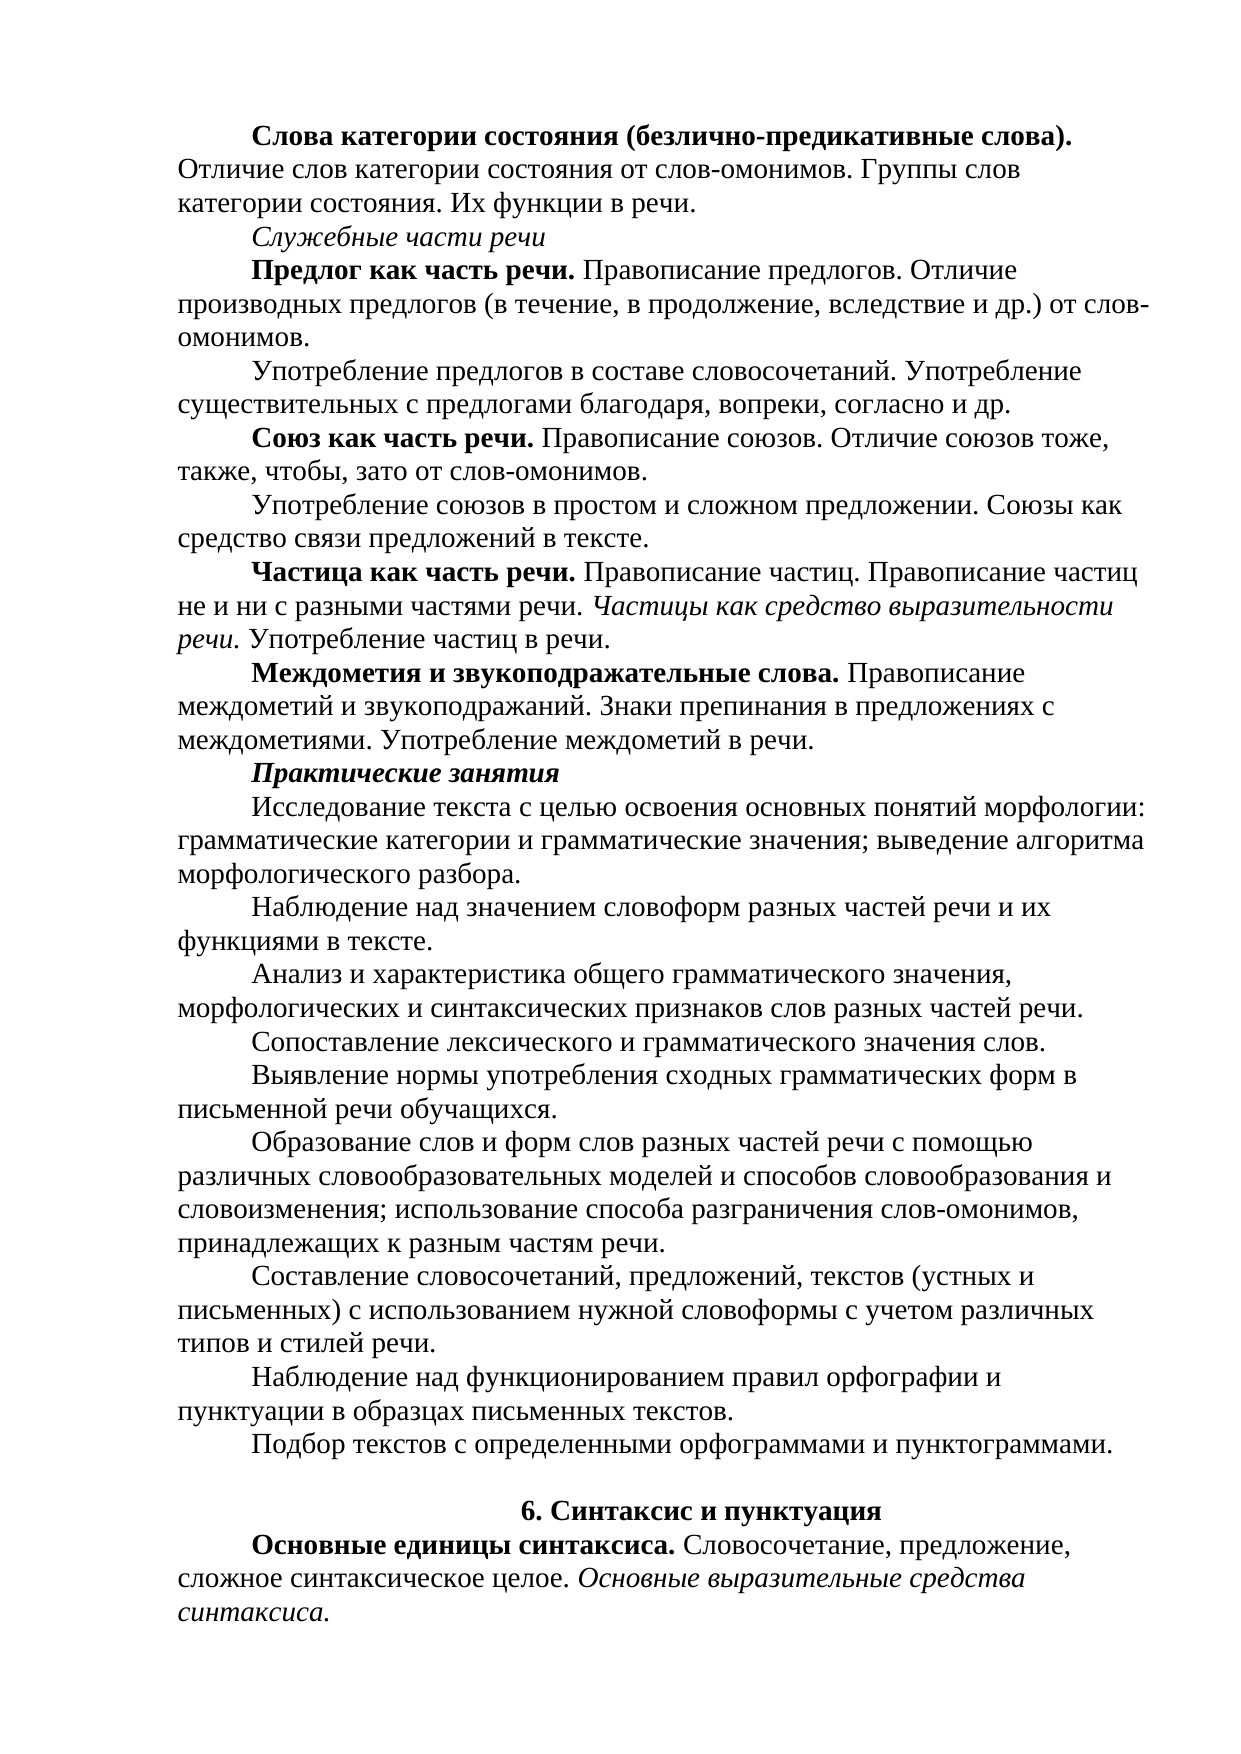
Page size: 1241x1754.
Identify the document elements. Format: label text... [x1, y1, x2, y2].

text Основные единицы синтаксиса. Словосочетание, предложение, сложное синтаксическое целое. Основные выразительные средства синтаксиса. [177, 1527, 1152, 1627]
text Употребление предлогов в составе словосочетаний. Употребление существительных с предлогами благодаря, вопреки, согласно и др. [177, 353, 1152, 420]
text 6. Синтаксис и пунктуация [177, 1493, 1152, 1527]
text Исследование текста с целью освоения основных понятий морфологии: грамматические категории и грамматические значения; выведение алгоритма морфологического разбора. [177, 789, 1152, 889]
text Предлог как часть речи. Правописание предлогов. Отличие производных предлогов (в течение, в продолжение, вследствие и др.) от слов-омонимов. [177, 252, 1152, 353]
text Анализ и характеристика общего грамматического значения, морфологических и синтаксических признаков слов разных частей речи. [177, 957, 1152, 1024]
text Составление словосочетаний, предложений, текстов (устных и письменных) с использованием нужной словоформы с учетом различных типов и стилей речи. [177, 1258, 1152, 1359]
text Наблюдение над значением словоформ разных частей речи и их функциями в тексте. [177, 889, 1152, 957]
text Наблюдение над функционированием правил орфографии и пунктуации в образцах письменных текстов. [177, 1359, 1152, 1426]
text Употребление союзов в простом и сложном предложении. Союзы как средство связи предложений в тексте. [177, 487, 1152, 554]
text Союз как часть речи. Правописание союзов. Отличие союзов тоже, также, чтобы, зато от слов-омонимов. [177, 420, 1152, 487]
text Междометия и звукоподражательные слова. Правописание междометий и звукоподражаний. Знаки препинания в предложениях с междометиями. Употребление междометий в речи. [177, 655, 1152, 755]
text Частица как часть речи. Правописание частиц. Правописание частиц не и ни с разными частями речи. Частицы как средство выразительности речи. Употребление частиц в речи. [177, 554, 1152, 655]
text Слова категории состояния (безлично-предикативные слова). Отличие слов категории состояния от слов-омонимов. Группы слов категории состояния. Их функции в речи. [177, 118, 1152, 219]
text Практические занятия [177, 755, 1152, 789]
text Выявление нормы употребления сходных грамматических форм в письменной речи обучащихся. [177, 1057, 1152, 1124]
text Сопоставление лексического и грамматического значения слов. [177, 1024, 1152, 1057]
text Подбор текстов с определенными орфограммами и пунктограммами. [177, 1426, 1152, 1460]
text Служебные части речи [177, 219, 1152, 252]
text Образование слов и форм слов разных частей речи с помощью различных словообразовательных моделей и способов словообразования и словоизменения; использование способа разграничения слов-омонимов, принадлежащих к разным частям речи. [177, 1124, 1152, 1258]
